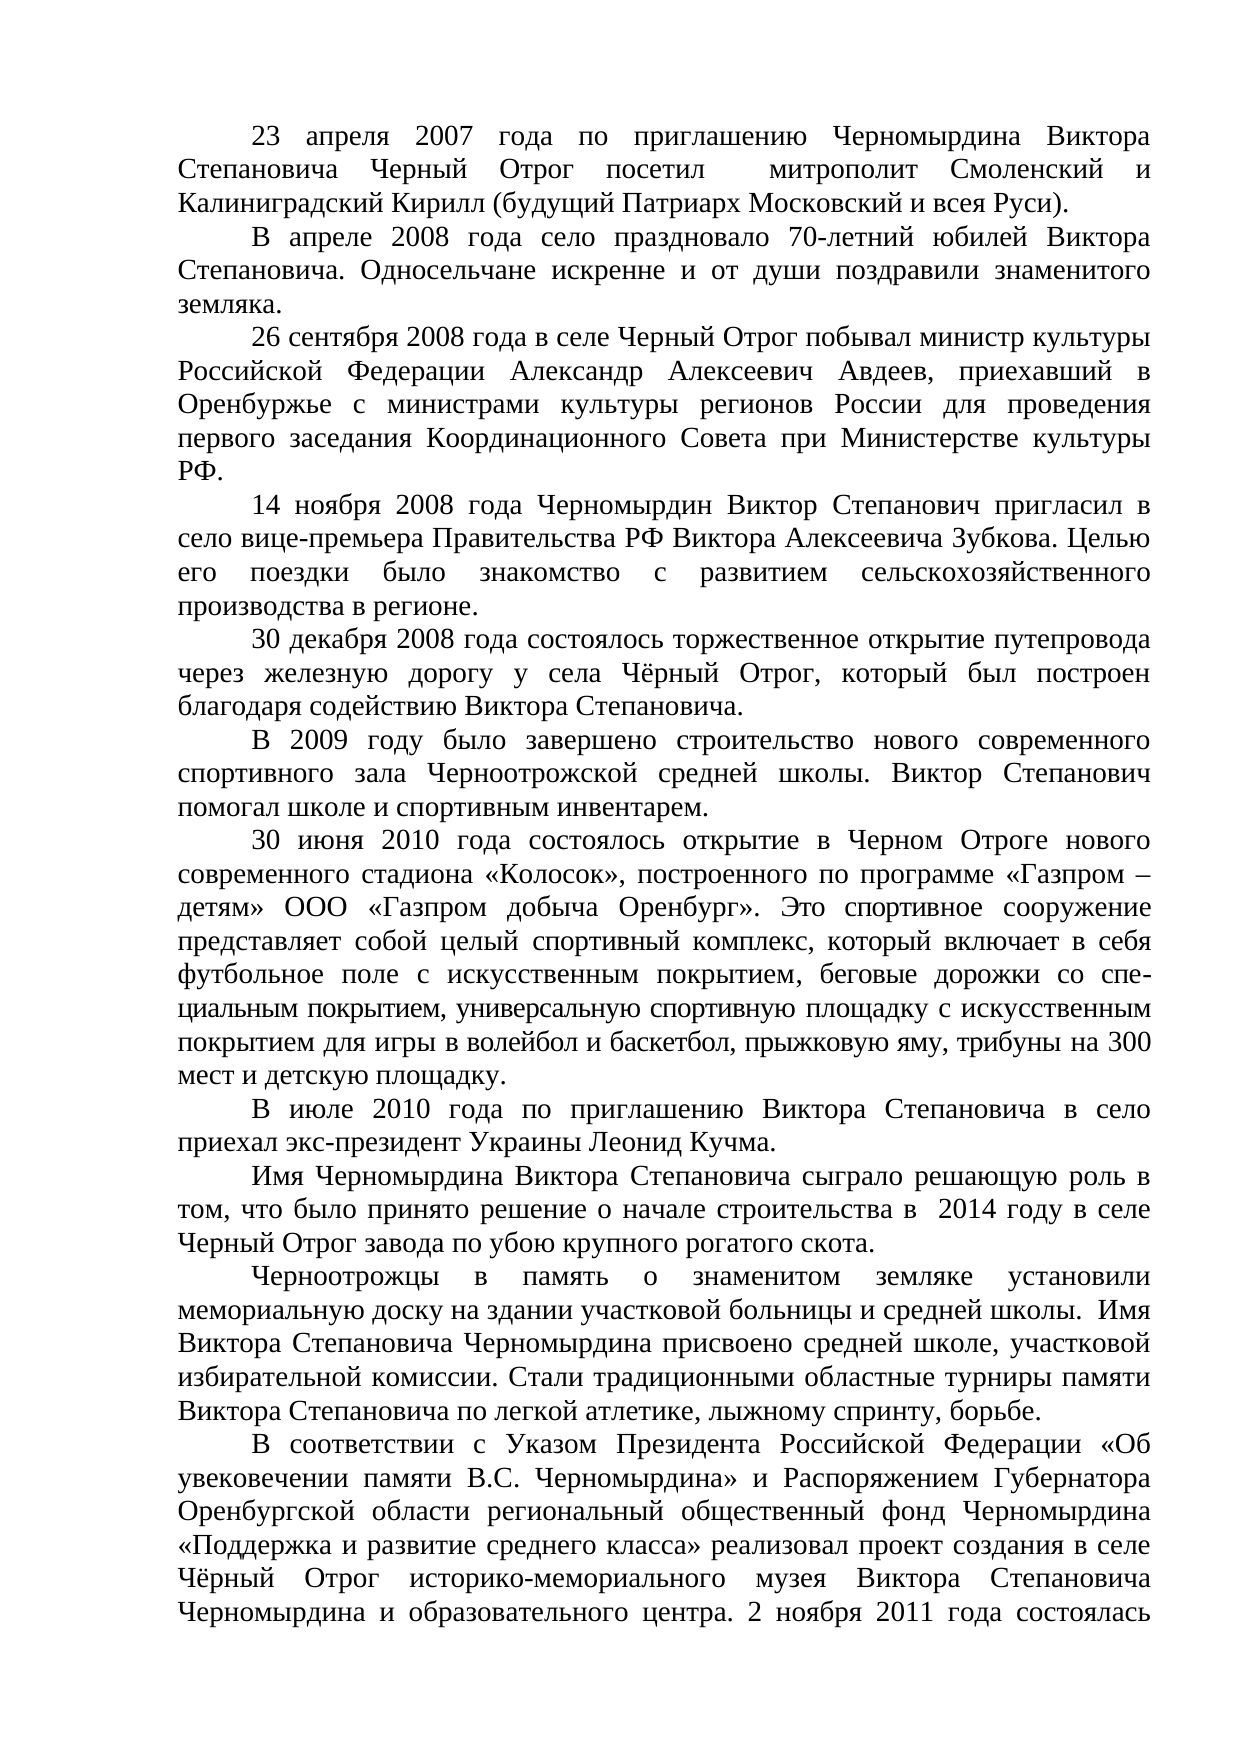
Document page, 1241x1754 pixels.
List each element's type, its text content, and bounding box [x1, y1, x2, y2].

text В июле 2010 года по приглашению Виктора Степановича в село приехал экс-президент Украины Леонид Кучма. [177, 1091, 1152, 1158]
text 30 декабря 2008 года состоялось торжественное открытие путепровода через железную дорогу у села Чёрный Отрог, который был построен благодаря содействию Виктора Степановича. [177, 621, 1152, 722]
text Черноотрожцы в память о знаменитом земляке установили мемориальную доску на здании участковой больницы и средней школы. Имя Виктора Степановича Черномырдина присвоено средней школе, участковой избирательной комиссии. Стали традиционными областные турниры памяти Виктора Степановича по легкой атлетике, лыжному спринту, борьбе. [177, 1258, 1152, 1426]
text 23 апреля 2007 года по приглашению Черномырдина Виктора Степановича Черный Отрог посетил митрополит Смоленский и Калиниградский Кирилл (будущий Патриарх Московский и всея Руси). [177, 118, 1152, 219]
text 30 июня 2010 года состоялось открытие в Черном Отроге нового современного стадиона «Колосок», построенного по программе «Газпром – детям» ООО «Газпром добыча Оренбург». Это спортивное сооружение представляет собой целый спортивный комплекс, который включает в себя футбольное поле с искусственным покрытием, беговые дорожки со специальным покрытием, универсальную спортивную площадку с искусственным покрытием для игры в волейбол и баскетбол, прыжковую яму, трибуны на 300 мест и детскую площадку. [177, 822, 1152, 1091]
text В апреле 2008 года село праздновало 70-летний юбилей Виктора Степановича. Односельчане искренне и от души поздравили знаменитого земляка. [177, 219, 1152, 319]
text В 2009 году было завершено строительство нового современного спортивного зала Черноотрожской средней школы. Виктор Степанович помогал школе и спортивным инвентарем. [177, 722, 1152, 822]
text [177, 1426, 1152, 1627]
text Имя Черномырдина Виктора Степановича сыграло решающую роль в том, что было принято решение о начале строительства в 2014 году в селе Черный Отрог завода по убою крупного рогатого скота. [177, 1158, 1152, 1258]
text 26 сентября 2008 года в селе Черный Отрог побывал министр культуры Российской Федерации Александр Алексеевич Авдеев, приехавший в Оренбуржье с министрами культуры регионов России для проведения первого заседания Координационного Совета при Министерстве культуры РФ. [177, 319, 1152, 487]
text 14 ноября 2008 года Черномырдин Виктор Степанович пригласил в село вице-премьера Правительства РФ Виктора Алексеевича Зубкова. Целью его поездки было знакомство с развитием сельскохозяйственного производства в регионе. [177, 487, 1152, 621]
